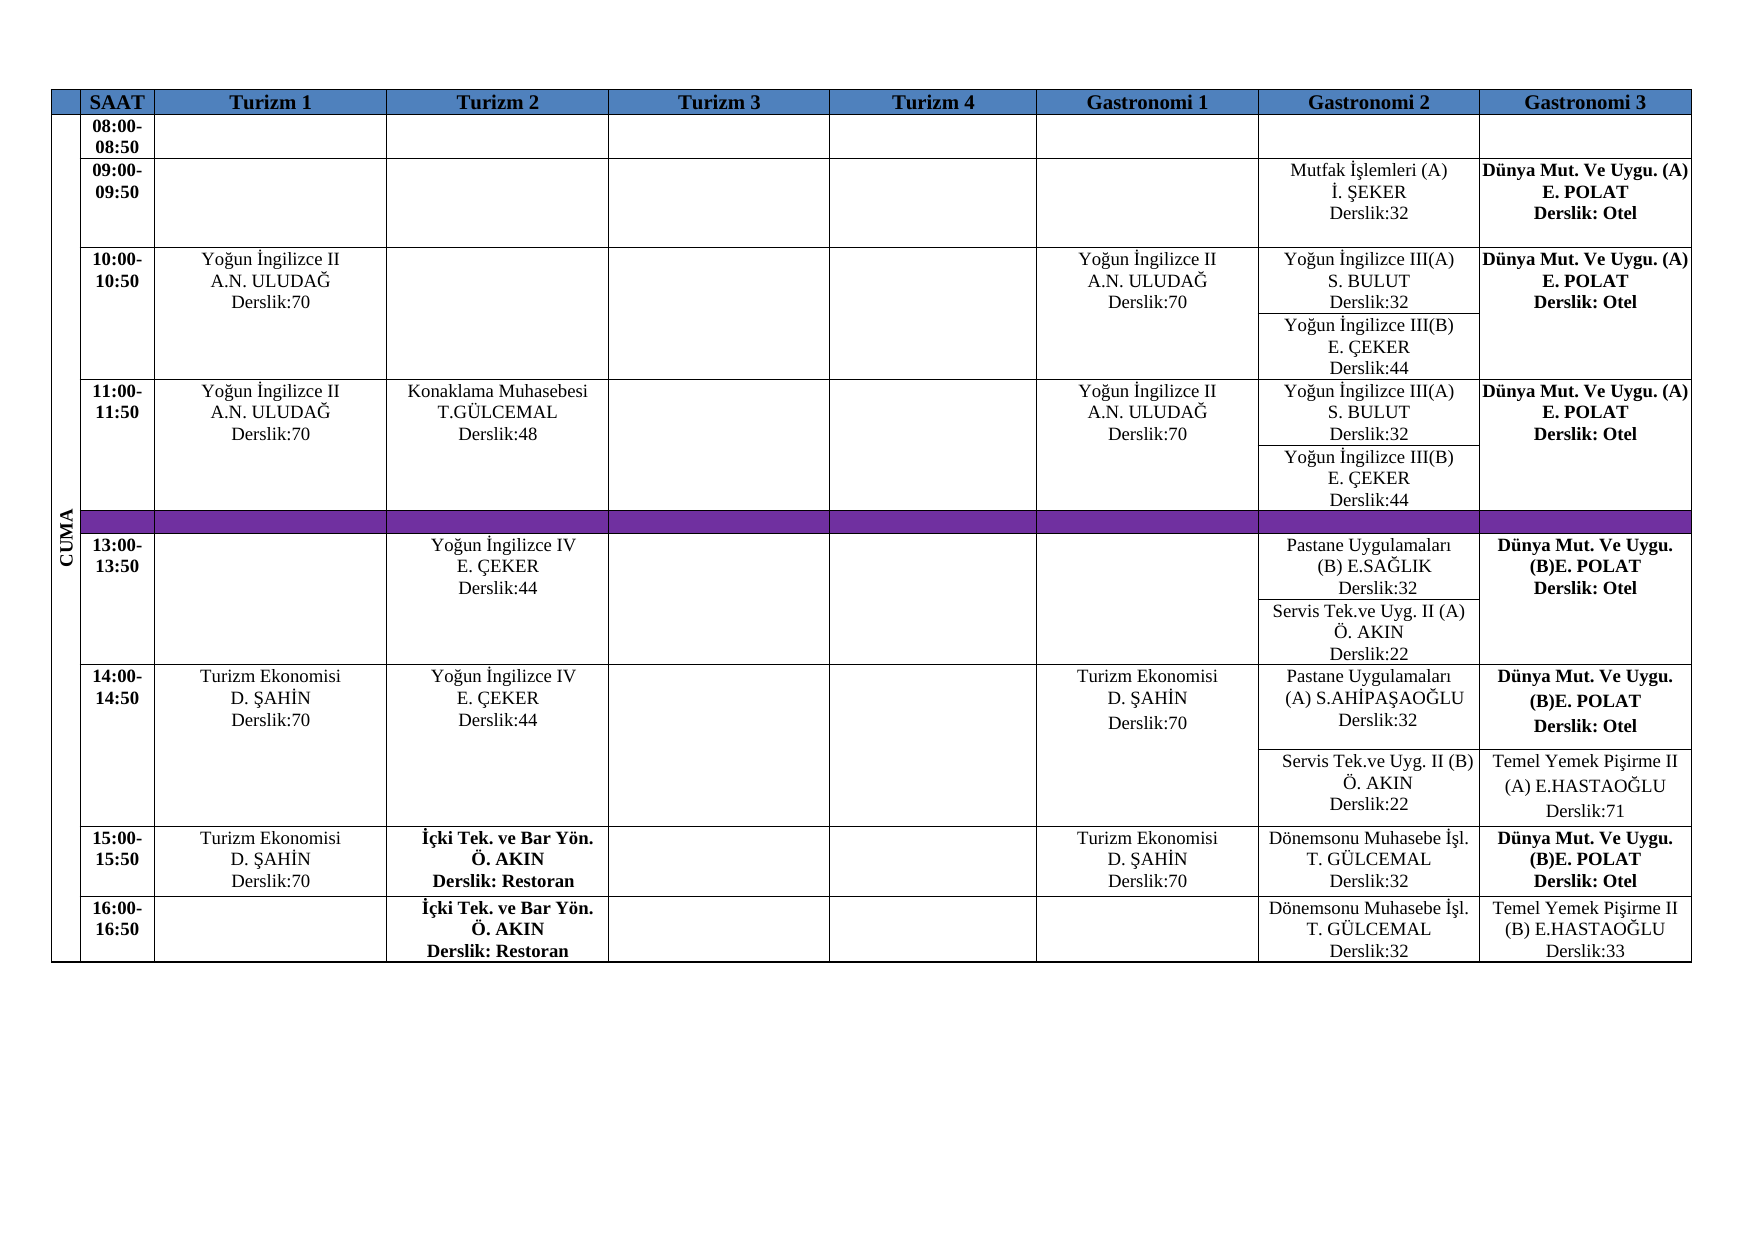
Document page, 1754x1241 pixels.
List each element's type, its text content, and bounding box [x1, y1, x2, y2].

table_cell [830, 380, 1036, 510]
table_cell [1480, 511, 1691, 533]
table_cell Yoğun İngilizce III(A) S. BULUT Derslik:32 [1259, 380, 1479, 444]
table_cell [609, 534, 829, 664]
table_cell Pastane Uygulamaları (A) S.AHİPAŞAOĞLU Derslik:32 [1259, 665, 1479, 749]
table_cell Servis Tek.ve Uyg. II (A) Ö. AKIN Derslik:22 [1259, 600, 1479, 664]
table_cell İçki Tek. ve Bar Yön. Ö. AKIN Derslik: Restoran [387, 897, 608, 961]
table_cell [609, 248, 829, 379]
table_cell Turizm 1 [155, 90, 386, 114]
table_cell [52, 90, 80, 114]
table_cell Turizm 2 [387, 90, 608, 114]
table_cell SAAT [81, 90, 154, 114]
table_cell [609, 897, 829, 961]
table_cell Yoğun İngilizce II A.N. ULUDAĞ Derslik:70 [1037, 380, 1258, 510]
table_cell Dünya Mut. Ve Uygu. (A) E. POLAT Derslik: Otel [1480, 380, 1691, 510]
table_cell Yoğun İngilizce II A.N. ULUDAĞ Derslik:70 [155, 380, 386, 510]
table_cell 10:00-10:50 [81, 248, 154, 379]
table_cell [609, 115, 829, 158]
table_cell Yoğun İngilizce III(B) E. ÇEKER Derslik:44 [1259, 314, 1479, 379]
table_cell Yoğun İngilizce II A.N. ULUDAĞ Derslik:70 [155, 248, 386, 379]
table_cell Turizm Ekonomisi D. ŞAHİN Derslik:70 [155, 665, 386, 826]
table_cell Dünya Mut. Ve Uygu. (A) E. POLAT Derslik: Otel [1480, 248, 1691, 379]
table_cell 13:00-13:50 [81, 534, 154, 664]
table_cell [155, 511, 386, 533]
table_cell Gastronomi 3 [1480, 90, 1691, 114]
table_cell Pastane Uygulamaları (B) E.SAĞLIK Derslik:32 [1259, 534, 1479, 598]
table_cell Dönemsonu Muhasebe İşl. T. GÜLCEMAL Derslik:32 [1259, 897, 1479, 961]
table_cell [1037, 511, 1258, 533]
table_cell Temel Yemek Pişirme II (B) E.HASTAOĞLU Derslik:33 [1480, 897, 1691, 961]
table_cell Konaklama Muhasebesi T.GÜLCEMAL Derslik:48 [387, 380, 608, 510]
table_cell Dönemsonu Muhasebe İşl. T. GÜLCEMAL Derslik:32 [1259, 827, 1479, 896]
table_cell 16:00-16:50 [81, 897, 154, 961]
table_cell 14:00-14:50 [81, 665, 154, 826]
table_cell [387, 159, 608, 247]
table_cell [155, 534, 386, 664]
table_cell Dünya Mut. Ve Uygu. (B)E. POLAT Derslik: Otel [1480, 534, 1691, 664]
table_cell 08:00-08:50 [81, 115, 154, 158]
table_cell [387, 115, 608, 158]
table_cell [387, 511, 608, 533]
table_cell Turizm Ekonomisi D. ŞAHİN Derslik:70 [155, 827, 386, 896]
table_cell [609, 511, 829, 533]
table_cell [609, 159, 829, 247]
table_cell [1037, 897, 1258, 961]
table_cell [1480, 115, 1691, 158]
table_cell [830, 115, 1036, 158]
table_cell Dünya Mut. Ve Uygu. (A) E. POLAT Derslik: Otel [1480, 159, 1691, 247]
table_cell [830, 665, 1036, 826]
table_cell [1037, 159, 1258, 247]
table_cell [1259, 115, 1479, 158]
table_cell [1037, 115, 1258, 158]
table_cell Yoğun İngilizce II A.N. ULUDAĞ Derslik:70 [1037, 248, 1258, 379]
table_cell Turizm Ekonomisi D. ŞAHİN Derslik:70 [1037, 665, 1258, 826]
table_cell 15:00-15:50 [81, 827, 154, 896]
table_cell Temel Yemek Pişirme II (A) E.HASTAOĞLU Derslik:71 [1480, 750, 1691, 826]
table_cell Yoğun İngilizce III(B) E. ÇEKER Derslik:44 [1259, 446, 1479, 510]
table_cell Turizm 3 [609, 90, 829, 114]
table_cell Dünya Mut. Ve Uygu. (B)E. POLAT Derslik: Otel [1480, 827, 1691, 896]
table_cell Turizm 4 [830, 90, 1036, 114]
table_cell CUMA [52, 115, 80, 961]
table_cell [830, 534, 1036, 664]
table_cell [155, 897, 386, 961]
table_cell Dünya Mut. Ve Uygu. (B)E. POLAT Derslik: Otel [1480, 665, 1691, 749]
table_cell [609, 380, 829, 510]
table_cell 09:00-09:50 [81, 159, 154, 247]
table_cell [1037, 534, 1258, 664]
table_cell Servis Tek.ve Uyg. II (B) Ö. AKIN Derslik:22 [1259, 750, 1479, 826]
table_cell [830, 897, 1036, 961]
table_cell Gastronomi 1 [1037, 90, 1258, 114]
table_cell Gastronomi 2 [1259, 90, 1479, 114]
table_cell 11:00-11:50 [81, 380, 154, 510]
table_cell Yoğun İngilizce III(A) S. BULUT Derslik:32 [1259, 248, 1479, 313]
table_cell İçki Tek. ve Bar Yön. Ö. AKIN Derslik: Restoran [387, 827, 608, 896]
table_cell [81, 511, 154, 533]
table_cell [155, 159, 386, 247]
table_cell [155, 115, 386, 158]
table_cell Yoğun İngilizce IV E. ÇEKER Derslik:44 [387, 665, 608, 826]
table_cell Turizm Ekonomisi D. ŞAHİN Derslik:70 [1037, 827, 1258, 896]
table_cell [830, 511, 1036, 533]
table_cell Yoğun İngilizce IV E. ÇEKER Derslik:44 [387, 534, 608, 664]
table_cell Mutfak İşlemleri (A) İ. ŞEKER Derslik:32 [1259, 159, 1479, 247]
table_cell [830, 159, 1036, 247]
table_cell [387, 248, 608, 379]
table_cell [609, 827, 829, 896]
table_cell [830, 827, 1036, 896]
table_cell [830, 248, 1036, 379]
table_cell [1259, 511, 1479, 533]
table_cell [609, 665, 829, 826]
